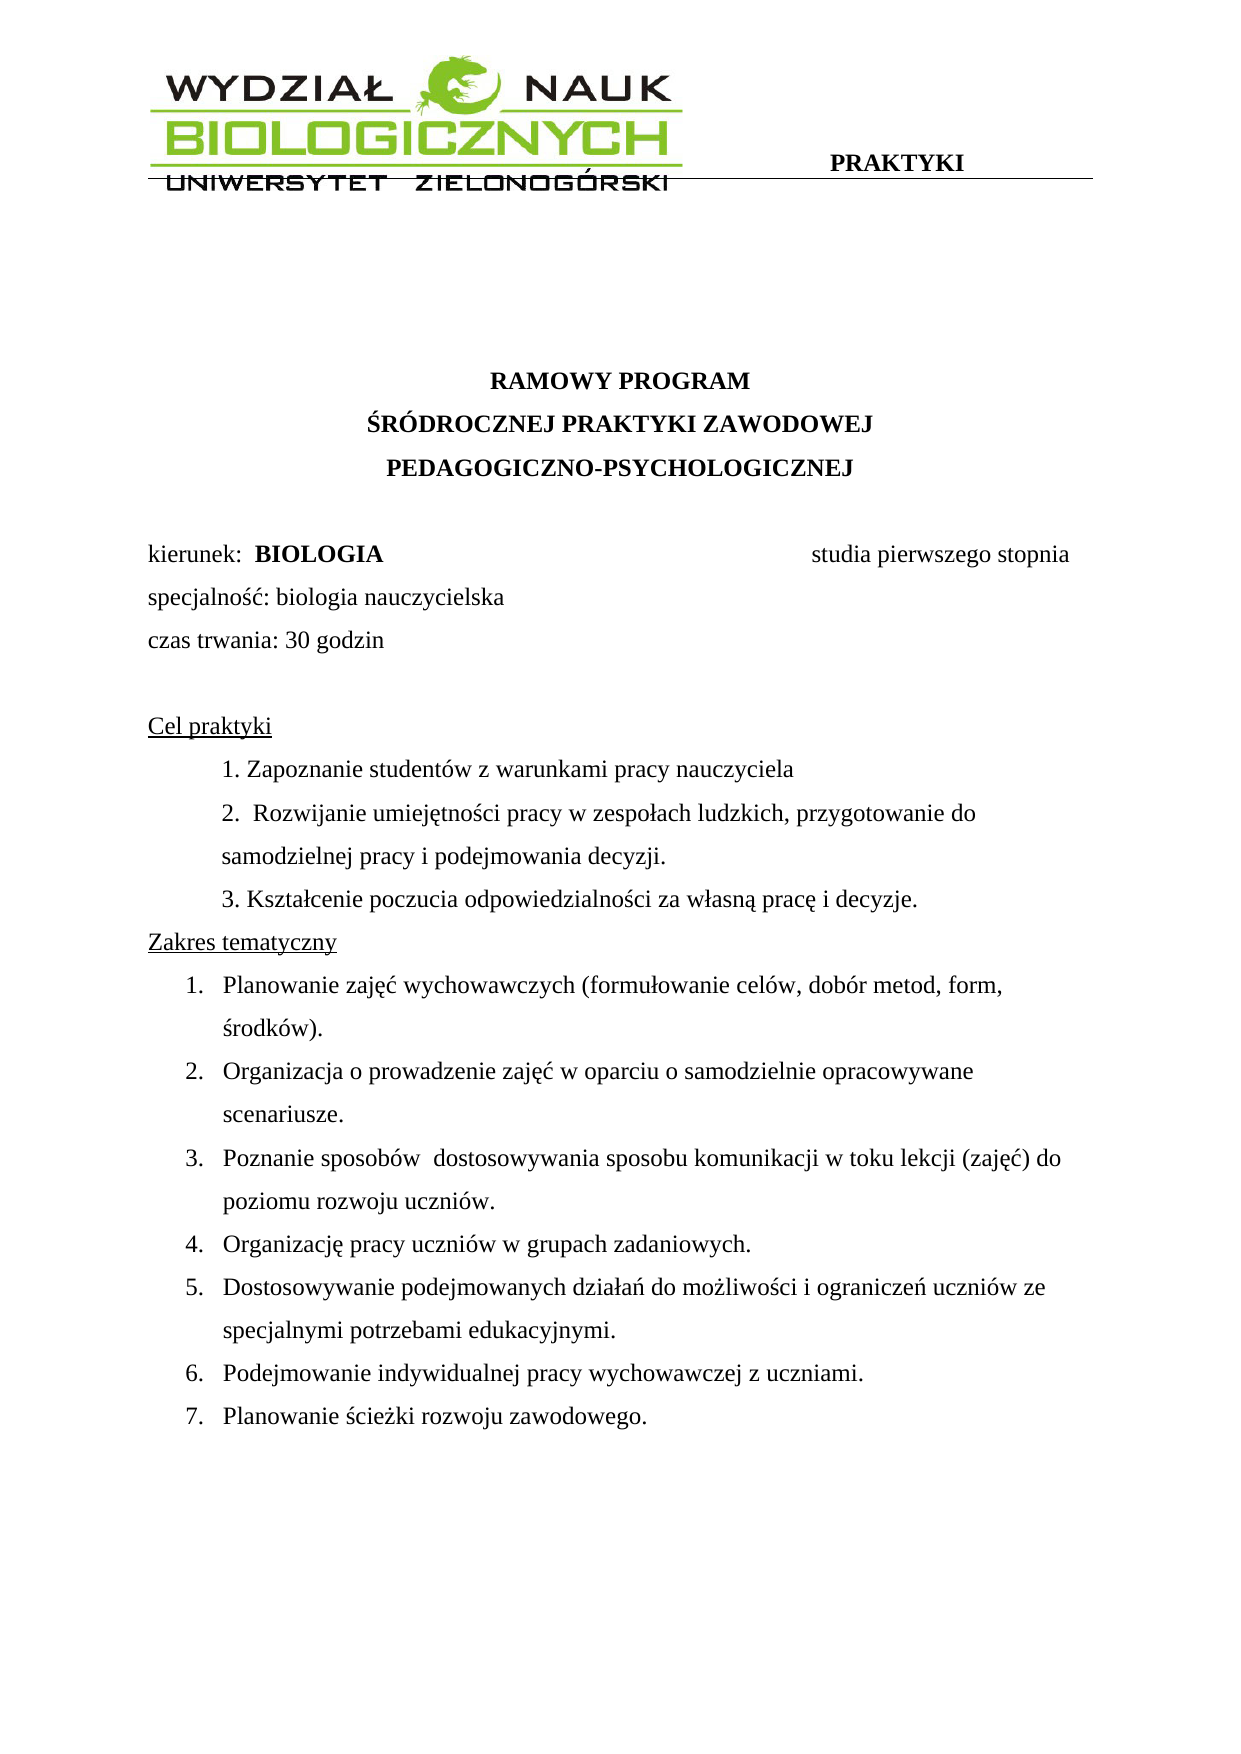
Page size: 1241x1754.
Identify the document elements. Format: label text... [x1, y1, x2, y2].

list Organizację pracy uczniów w grupach zadaniowych. [185, 1229, 1093, 1258]
text kierunek: BIOLOGIA studia pierwszego stopnia [148, 539, 1093, 568]
picture [150, 55, 683, 148]
text ŚRÓDROCZNEJ PRAKTYKI ZAWODOWEJ [148, 409, 1093, 438]
text specjalność: biologia nauczycielska [148, 582, 1093, 611]
text 2. Rozwijanie umiejętności pracy w zespołach ludzkich, przygotowanie do samodzielnej pracy i podejmowania decyzji. [221, 798, 1093, 869]
text RAMOWY PROGRAM [148, 366, 1093, 395]
list Poznanie sposobów dostosowywania sposobu komunikacji w toku lekcji (zajęć) do poziomu rozwoju uczniów. [185, 1143, 1093, 1214]
text Zakres tematyczny [148, 927, 1093, 956]
list Organizacja o prowadzenie zajęć w oparciu o samodzielnie opracowywane scenariusze. [185, 1056, 1093, 1128]
text PEDAGOGICZNO-PSYCHOLOGICZNEJ [148, 453, 1093, 481]
picture [150, 179, 683, 191]
list Planowanie zajęć wychowawczych (formułowanie celów, dobór metod, form, środków). [185, 970, 1093, 1042]
text 3. Kształcenie poczucia odpowiedzialności za własną pracę i decyzje. [221, 884, 1093, 913]
text czas trwania: 30 godzin [148, 625, 1093, 654]
text 1. Zapoznanie studentów z warunkami pracy nauczyciela [221, 754, 1093, 783]
list Planowanie ścieżki rozwoju zawodowego. [185, 1401, 1093, 1430]
text PRAKTYKI [148, 148, 1093, 178]
list Dostosowywanie podejmowanych działań do możliwości i ograniczeń uczniów ze specjalnymi potrzebami edukacyjnymi. [185, 1272, 1093, 1344]
text Cel praktyki [148, 711, 1093, 740]
list Podejmowanie indywidualnej pracy wychowawczej z uczniami. [185, 1358, 1093, 1387]
